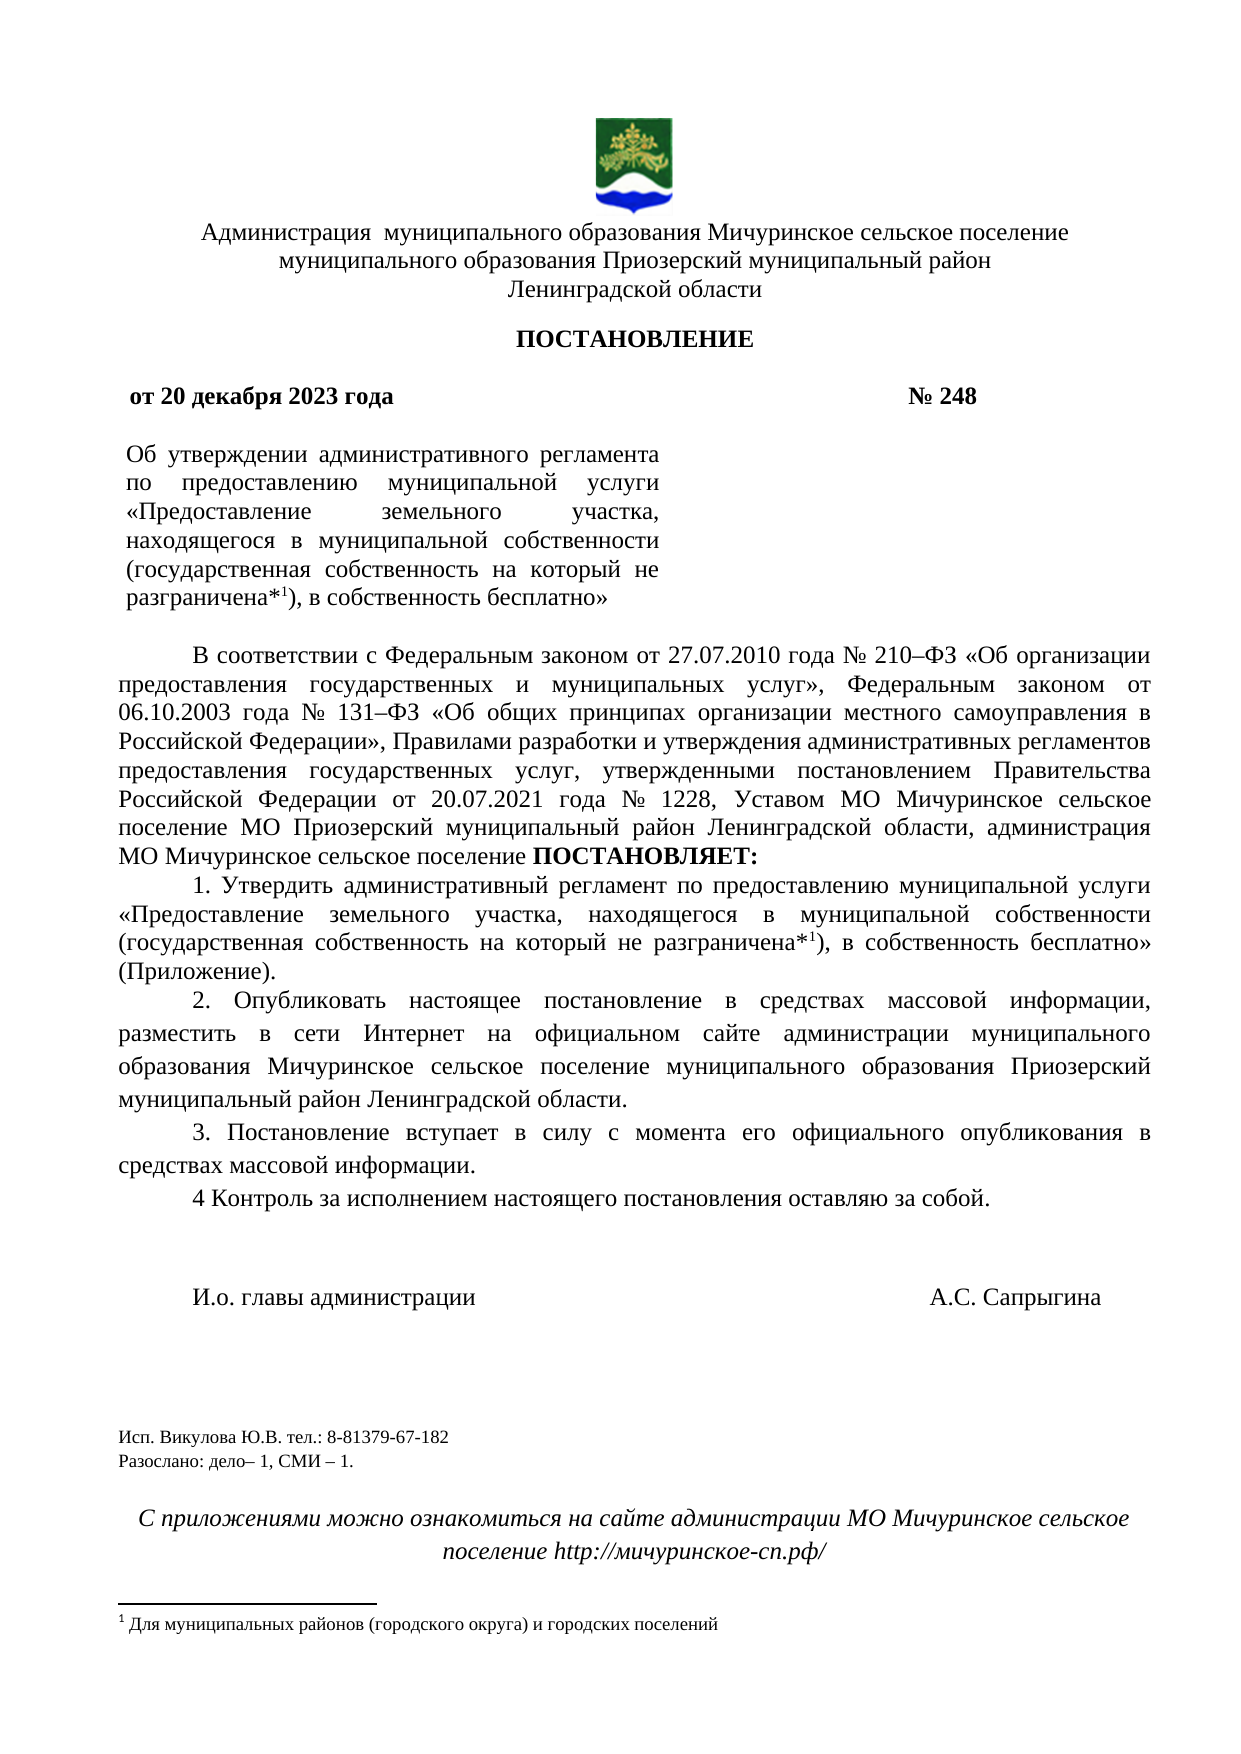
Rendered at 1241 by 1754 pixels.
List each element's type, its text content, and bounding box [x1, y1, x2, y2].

text 3. Постановление вступает в силу с момента его официального опубликования в средствах массовой информации. [118, 1117, 1152, 1179]
text 2. Опубликовать настоящее постановление в средствах массовой информации, разместить в сети Интернет на официальном сайте администрации муниципального образования Мичуринское сельское поселение муниципального образования Приозерский муниципальный район Ленинградской области. [118, 985, 1152, 1113]
text Администрация муниципального образования Мичуринское сельское поселение муниципального образования Приозерский муниципальный район [118, 217, 1152, 274]
text 4 Контроль за исполнением настоящего постановления оставляю за собой. [118, 1183, 1152, 1212]
table_header № 248 [591, 381, 1086, 410]
text В соответствии с Федеральным законом от 27.07.2010 года № 210–ФЗ «Об организации предоставления государственных и муниципальных услуг», Федеральным законом от 06.10.2003 года № 131–ФЗ «Об общих принципах организации местного самоуправления в Российской Федерации», Правилами разработки и утверждения административных регламентов предоставления государственных услуг, утвержденными постановлением Правительства Российской Федерации от 20.07.2021 года № 1228, Уставом МО Мичуринское сельское поселение МО Приозерский муниципальный район Ленинградской области, администрация МО Мичуринское сельское поселение ПОСТАНОВЛЯЕТ: [118, 640, 1152, 870]
text С приложениями можно ознакомиться на сайте администрации МО Мичуринское сельское поселение http://мичуринское-сп.рф/ [118, 1503, 1152, 1564]
picture [595, 118, 674, 217]
text Исп. Викулова Ю.В. тел.: 8-81379-67-182 [118, 1426, 1152, 1447]
text Ленинградской области [118, 274, 1152, 303]
table_header от 20 декабря 2023 года [118, 381, 591, 410]
table_header Об утверждении административного регламента по предоставлению муниципальной услуги «Предоставление земельного участка, находящегося в муниципальной собственности (государственная собственность на который не разграничена*), в собственность бесплатно» [115, 439, 671, 611]
text ПОСТАНОВЛЕНИE [118, 324, 1152, 353]
text Разослано: дело– 1, СМИ – 1. [118, 1450, 1152, 1472]
text И.о. главы администрации А.С. Сапрыгина [118, 1282, 1152, 1311]
text 1. Утвердить административный регламент по предоставлению муниципальной услуги «Предоставление земельного участка, находящегося в муниципальной собственности (государственная собственность на который не разграничена*1), в собственность бесплатно» (Приложение). [118, 870, 1152, 985]
